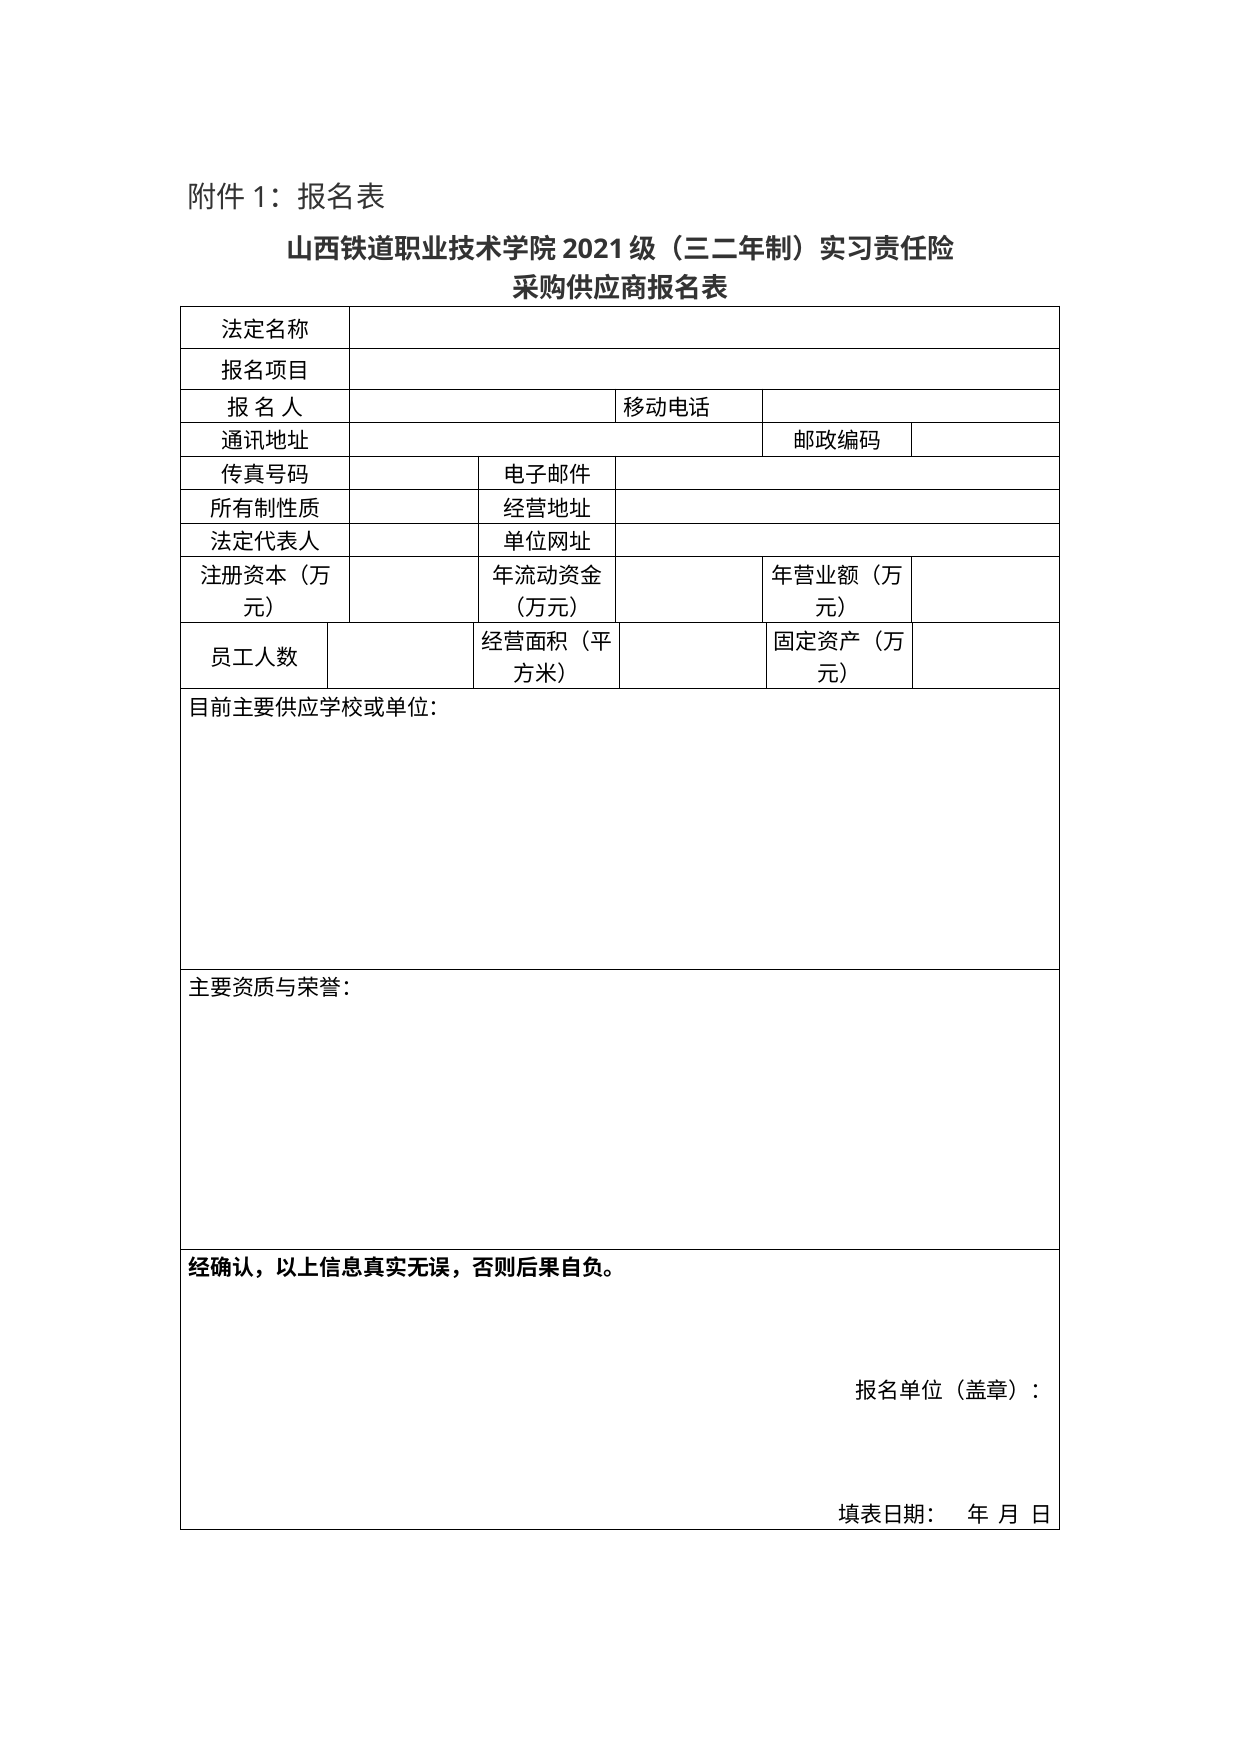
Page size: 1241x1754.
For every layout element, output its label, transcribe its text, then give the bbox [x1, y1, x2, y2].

table_cell 年流动资金（万元） [479, 557, 615, 622]
table_cell [912, 557, 1059, 622]
table_cell 报名项目 [181, 349, 349, 388]
table_cell [350, 349, 1059, 388]
table_cell [350, 490, 478, 523]
table_cell [912, 423, 1059, 456]
table_cell [350, 457, 478, 489]
table_cell 经营地址 [479, 490, 615, 523]
table_cell [620, 623, 766, 688]
table_cell 经营面积（平方米） [474, 623, 619, 688]
table_cell [350, 557, 478, 622]
table_cell [913, 623, 1059, 688]
text 附件1：报名表 [187, 162, 1053, 227]
table_cell [616, 557, 762, 622]
table_cell [350, 524, 478, 556]
text 采购供应商报名表 [187, 266, 1053, 306]
text 山西铁道职业技术学院2021级（三二年制）实习责任险 [187, 227, 1053, 266]
table_cell 移动电话 [616, 390, 762, 422]
table_cell 目前主要供应学校或单位： [181, 689, 1059, 968]
table_cell [328, 623, 473, 688]
table_cell 单位网址 [479, 524, 615, 556]
table_cell 电子邮件 [479, 457, 615, 489]
table_cell 法定代表人 [181, 524, 349, 556]
table_cell [616, 524, 1059, 556]
table_cell 报 名 人 [181, 390, 349, 422]
table_cell [616, 457, 1059, 489]
table_cell [616, 490, 1059, 523]
table_cell [350, 423, 762, 456]
table_header [350, 307, 1059, 348]
table_cell 员工人数 [181, 623, 327, 688]
table_cell 注册资本（万元） [181, 557, 349, 622]
table_cell [763, 390, 1059, 422]
table_cell [350, 390, 615, 422]
table_cell 年营业额（万元） [763, 557, 911, 622]
table_cell 主要资质与荣誉： [181, 970, 1059, 1249]
table_cell 通讯地址 [181, 423, 349, 456]
table_cell 固定资产（万元） [767, 623, 912, 688]
table_cell 所有制性质 [181, 490, 349, 523]
table_cell 传真号码 [181, 457, 349, 489]
table_header 法定名称 [181, 307, 349, 348]
table_cell 经确认，以上信息真实无误，否则后果自负。 报名单位（盖章）： 填表日期： 年 月 日 [181, 1250, 1059, 1529]
table_cell 邮政编码 [763, 423, 911, 456]
